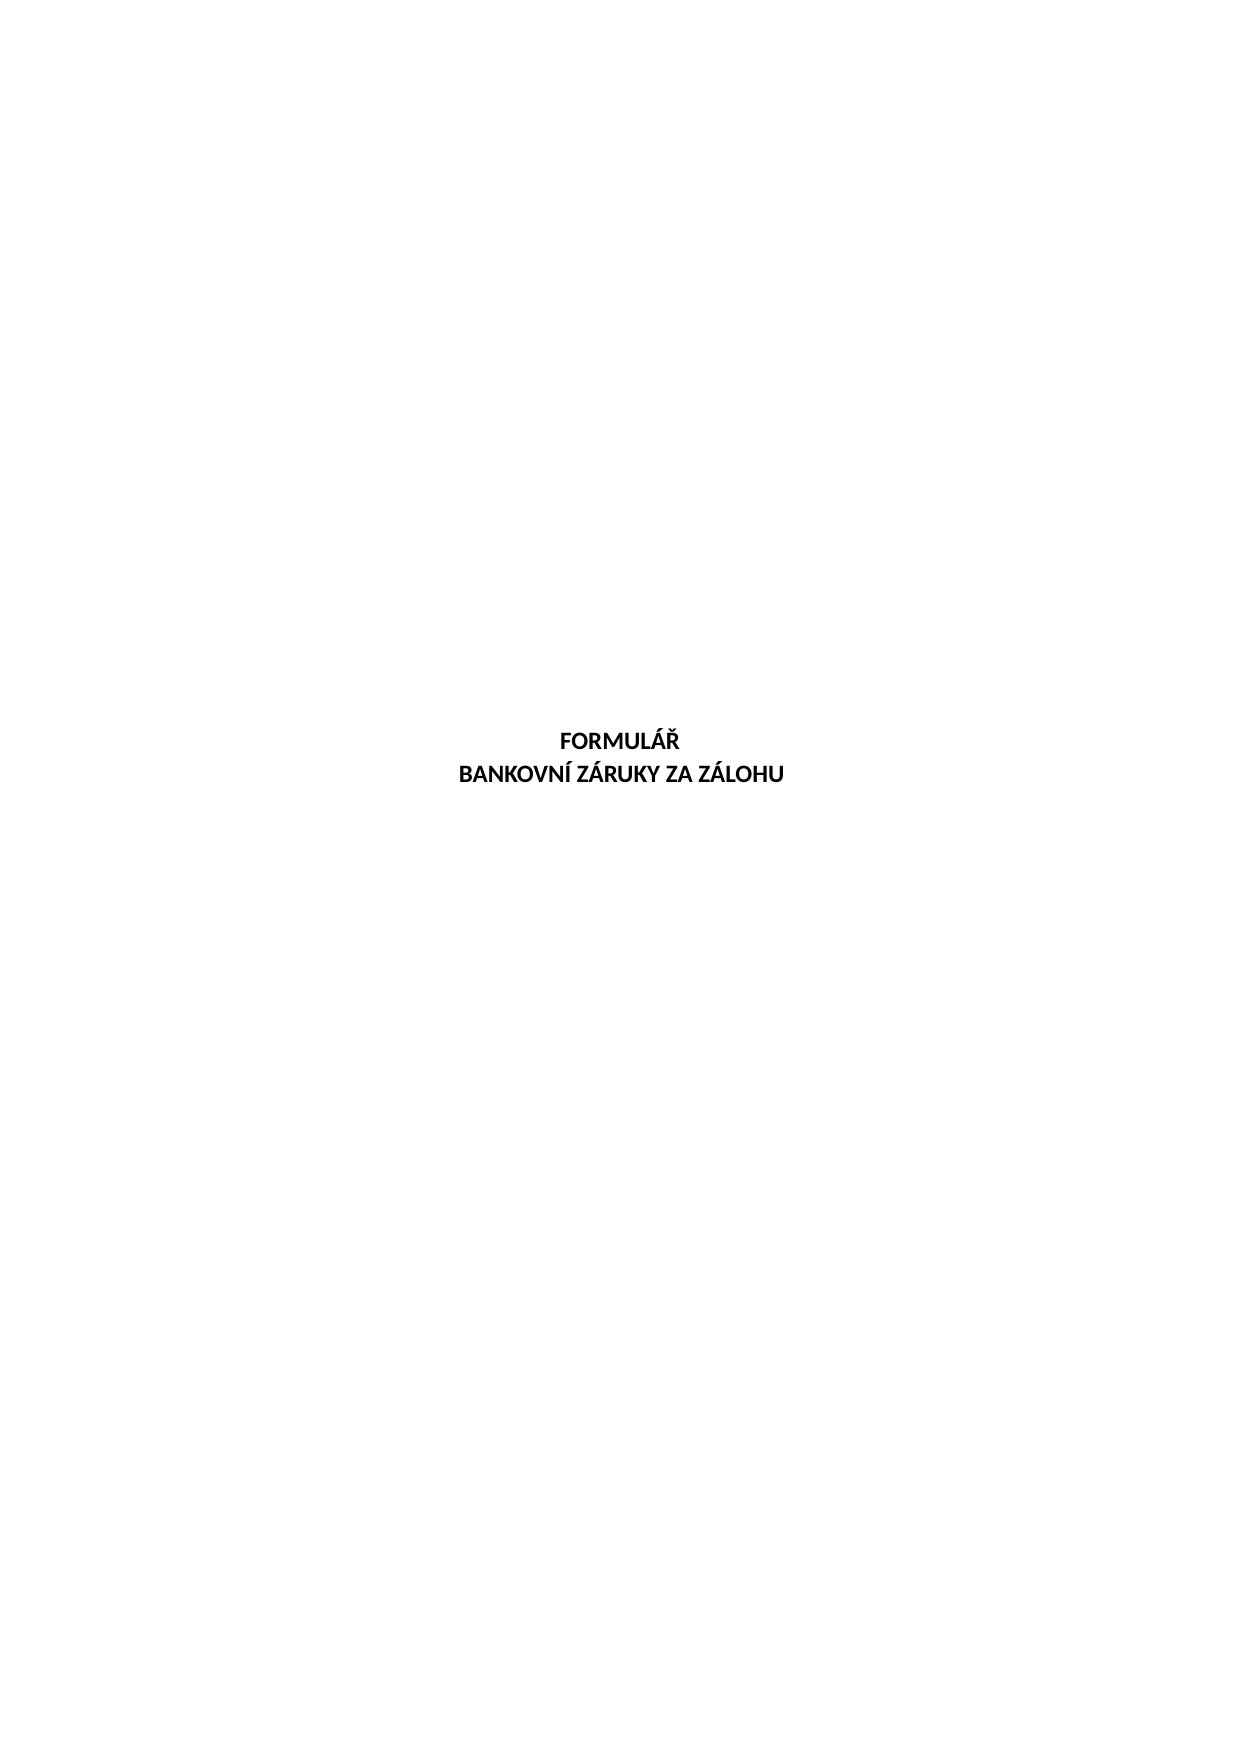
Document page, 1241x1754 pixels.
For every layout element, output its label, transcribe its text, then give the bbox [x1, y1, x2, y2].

text FORMULÁŘ [560, 725, 1102, 755]
text BANKOVNÍ ZÁRUKY ZA ZÁLOHU [147, 758, 784, 788]
